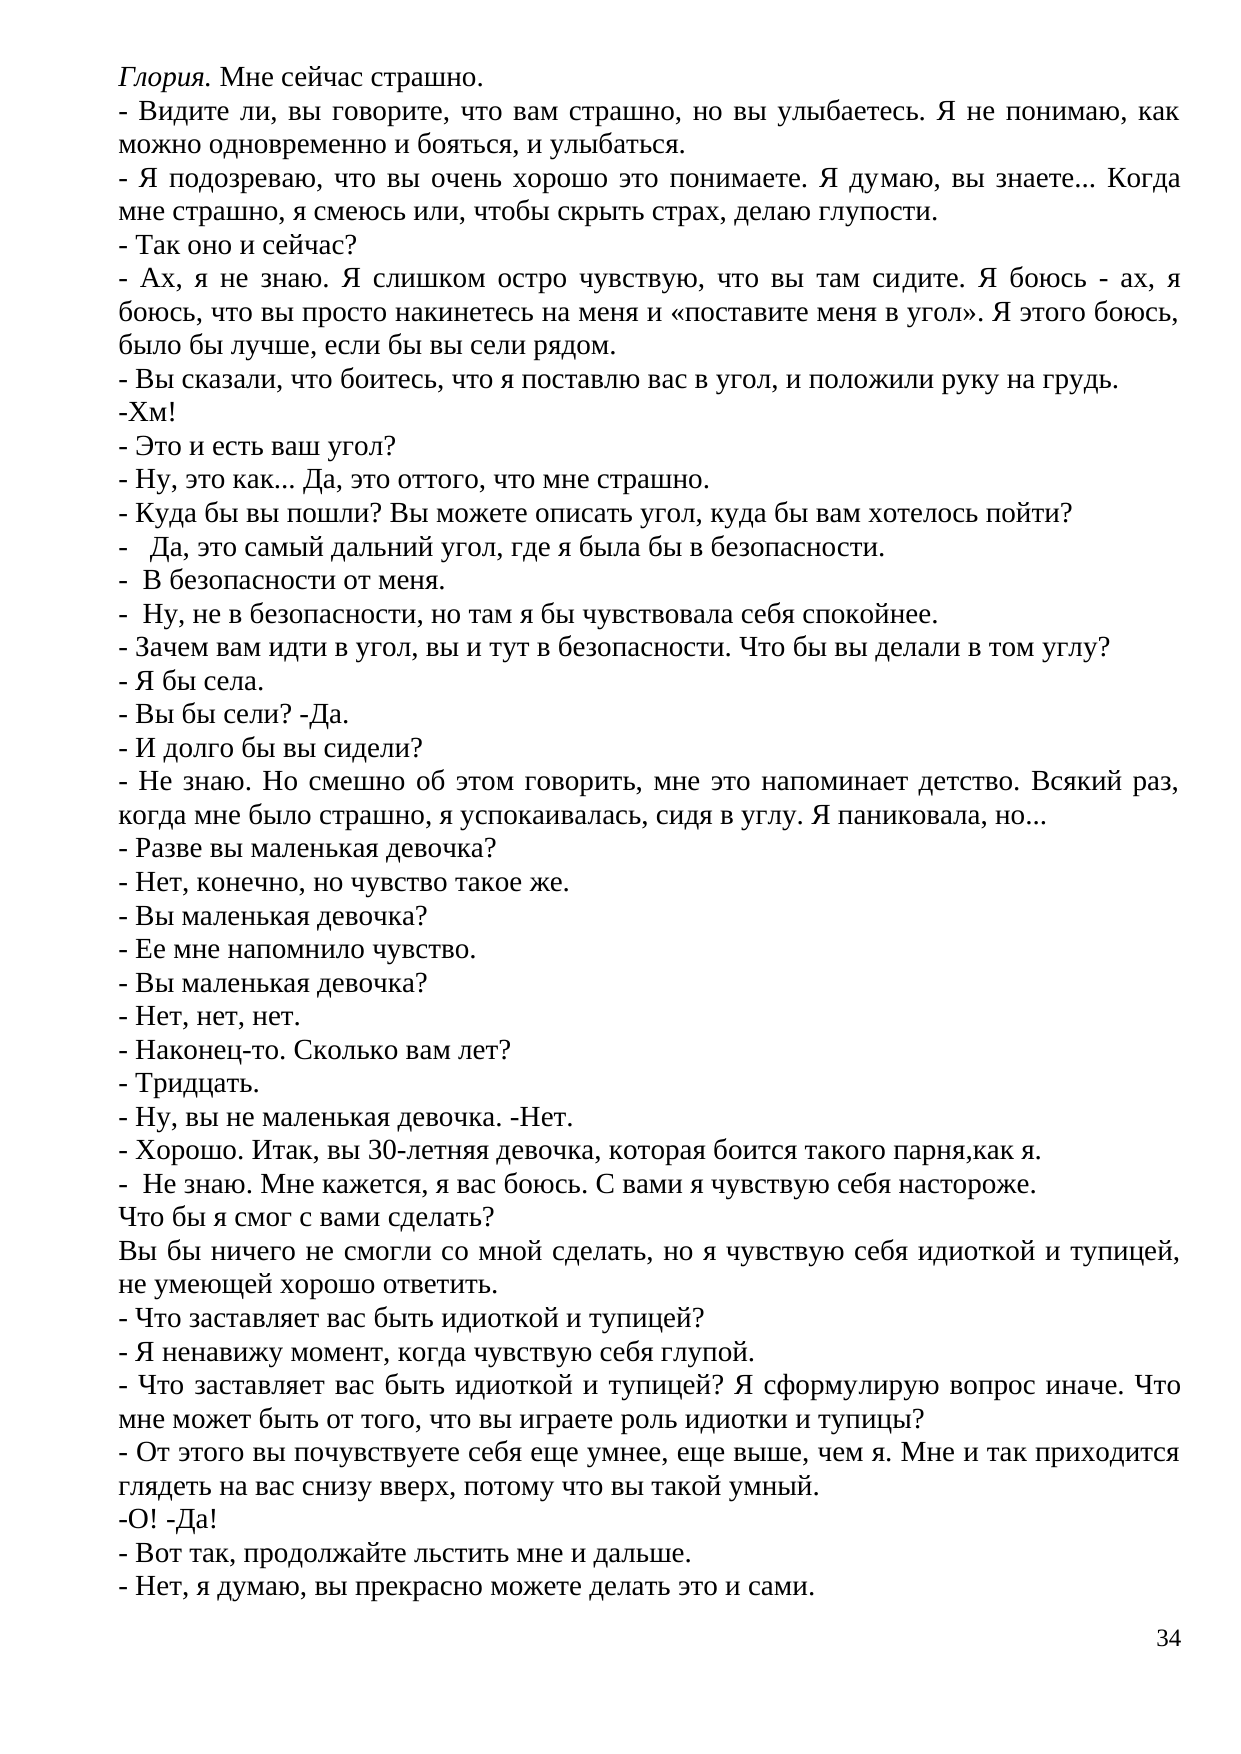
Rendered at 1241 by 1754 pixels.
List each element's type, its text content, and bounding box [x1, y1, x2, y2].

text -Хм! [118, 394, 1181, 428]
text - Я ненавижу момент, когда чувствую себя глупой. [118, 1334, 1181, 1367]
text Глория. Мне сейчас страшно. [118, 59, 1181, 93]
text - Это и есть ваш угол? [118, 428, 1181, 462]
text - От этого вы почувствуете себя еще умнее, еще выше, чем я. Мне и так приходится глядеть на вас снизу вверх, потому что вы такой умный. [118, 1434, 1181, 1501]
text - В безопасности от меня. [118, 562, 1181, 596]
text - Ах, я не знаю. Я слишком остро чувствую, что вы там сидите. Я боюсь - ах, я боюсь, что вы просто накинетесь на меня и «поставите меня в угол». Я этого боюсь, было бы лучше, если бы вы сели рядом. [118, 260, 1181, 361]
text - Хорошо. Итак, вы 30-летняя девочка, которая боится такого парня,как я. [118, 1132, 1181, 1166]
text - Ну, это как... Да, это оттого, что мне страшно. [118, 462, 1181, 495]
text - Да, это самый дальний угол, где я была бы в безопасности. [118, 529, 1181, 562]
text - Зачем вам идти в угол, вы и тут в безопасности. Что бы вы делали в том углу? [118, 629, 1181, 663]
text - Что заставляет вас быть идиоткой и тупицей? [118, 1300, 1181, 1334]
text - Видите ли, вы говорите, что вам страшно, но вы улыбаетесь. Я не понимаю, как можно одновременно и бояться, и улыбаться. [118, 93, 1181, 160]
text - Куда бы вы пошли? Вы можете описать угол, куда бы вам хотелось пойти? [118, 495, 1181, 529]
text - Тридцать. [118, 1065, 1181, 1099]
text Что бы я смог с вами сделать? [118, 1199, 1181, 1233]
text - Вы маленькая девочка? [118, 965, 1181, 998]
text - Ну, не в безопасности, но там я бы чувствовала себя спокойнее. [118, 596, 1181, 629]
text - Вы бы сели? -Да. [118, 696, 1181, 730]
text - Нет, нет, нет. [118, 998, 1181, 1032]
text - Нет, конечно, но чувство такое же. [118, 864, 1181, 898]
text - Вы маленькая девочка? [118, 898, 1181, 931]
text - Я бы села. [118, 663, 1181, 696]
text - Вы сказали, что боитесь, что я поставлю вас в угол, и положили руку на грудь. [118, 361, 1181, 394]
text - И долго бы вы сидели? [118, 730, 1181, 763]
text - Так оно и сейчас? [118, 227, 1181, 260]
text - Не знаю. Но смешно об этом говорить, мне это напоминает детство. Всякий раз, когда мне было страшно, я успокаивалась, сидя в углу. Я паниковала, но... [118, 763, 1181, 831]
text - Нет, я думаю, вы прекрасно можете делать это и сами. [118, 1568, 1181, 1602]
text - Наконец-то. Сколько вам лет? [118, 1032, 1181, 1065]
text - Вот так, продолжайте льстить мне и дальше. [118, 1535, 1181, 1568]
text - Что заставляет вас быть идиоткой и тупицей? Я сформулирую вопрос иначе. Что мне может быть от того, что вы играете роль идиотки и тупицы? [118, 1367, 1181, 1434]
text - Ее мне напомнило чувство. [118, 931, 1181, 965]
text -О! -Да! [118, 1501, 1181, 1535]
text - Не знаю. Мне кажется, я вас боюсь. С вами я чувствую себя настороже. [118, 1166, 1181, 1199]
text - Я подозреваю, что вы очень хорошо это понимаете. Я думаю, вы знаете... Когда мне страшно, я смеюсь или, чтобы скрыть страх, делаю глупости. [118, 160, 1181, 227]
text - Разве вы маленькая девочка? [118, 831, 1181, 864]
text - Ну, вы не маленькая девочка. -Нет. [118, 1099, 1181, 1132]
text Вы бы ничего не смогли со мной сделать, но я чувствую себя идиоткой и тупицей, не умеющей хорошо ответить. [118, 1233, 1181, 1300]
